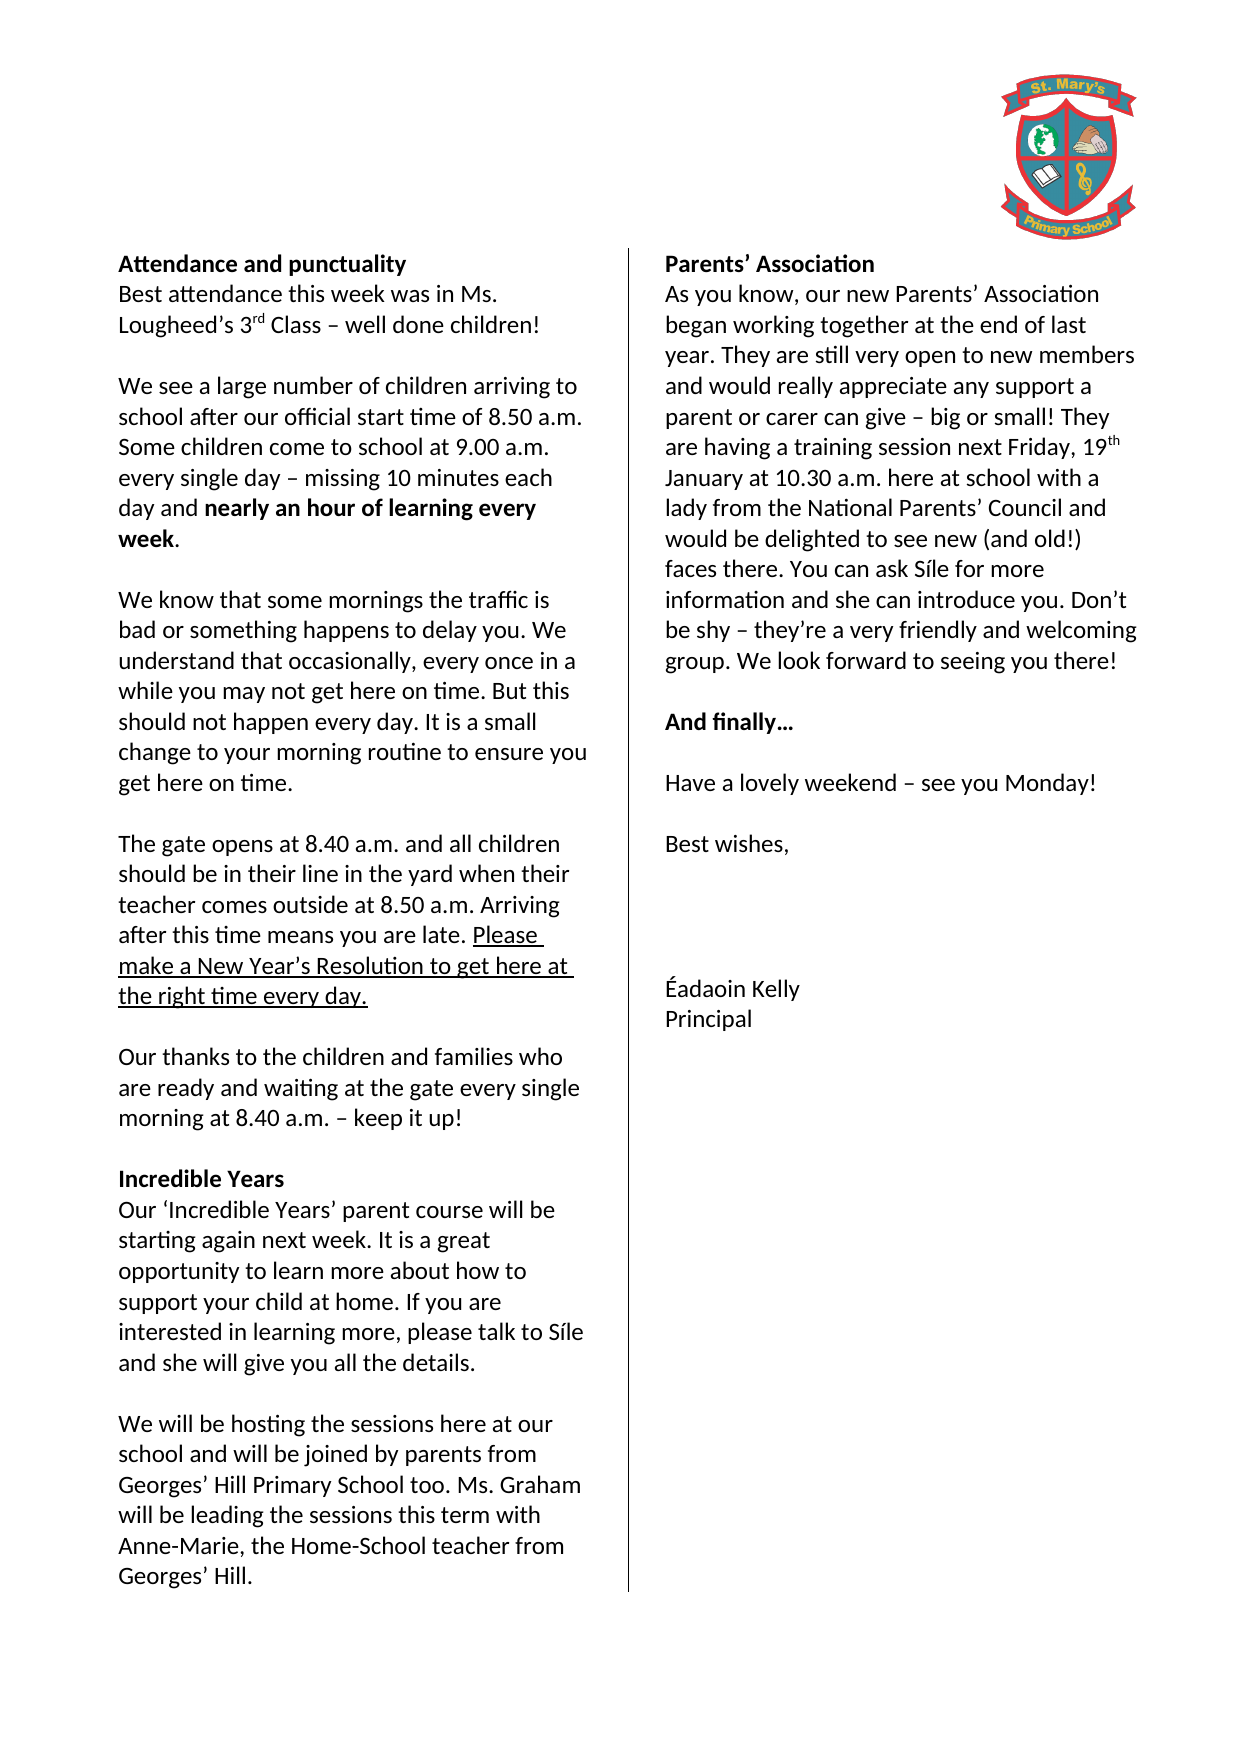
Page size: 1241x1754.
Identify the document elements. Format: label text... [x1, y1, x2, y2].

text Our thanks to the children and families who are ready and waiting at the gate every single morning at 8.40 a.m. – keep it up! [118, 1042, 591, 1133]
text Incredible Years [118, 1164, 591, 1194]
text Our ‘Incredible Years’ parent course will be starting again next week. It is a great opportunity to learn more about how to support your child at home. If you are interested in learning more, please talk to Síle and she will give you all the details. [118, 1194, 591, 1377]
text The gate opens at 8.40 a.m. and all children should be in their line in the yard when their teacher comes outside at 8.50 a.m. Arriving after this time means you are late. Please make a New Year’s Resolution to get here at the right time every day. [118, 828, 591, 1011]
text As you know, our new Parents’ Association began working together at the end of last year. They are still very open to new members and would really appreciate any support a parent or carer can give – big or small! They are having a training session next Friday, 19th January at 10.30 a.m. here at school with a lady from the National Parents’ Council and would be delighted to see new (and old!) faces there. You can ask Síle for more information and she can introduce you. Don’t be shy – they’re a very friendly and welcoming group. We look forward to seeing you there! [665, 278, 1138, 675]
text Best wishes, [665, 828, 1138, 858]
text We will be hosting the sessions here at our school and will be joined by parents from Georges’ Hill Primary School too. Ms. Graham will be leading the sessions this term with Anne-Marie, the Home-School teacher from Georges’ Hill. [118, 1408, 591, 1591]
text We see a large number of children arriving to school after our official start time of 8.50 a.m. Some children come to school at 9.00 a.m. every single day – missing 10 minutes each day and nearly an hour of learning every week. [118, 370, 591, 553]
text And finally… [665, 706, 1138, 736]
text Attendance and punctuality [118, 248, 591, 278]
text Principal [665, 1003, 1138, 1034]
text We know that some mornings the traffic is bad or something happens to delay you. We understand that occasionally, every once in a while you may not get here on time. But this should not happen every day. It is a small change to your morning routine to ensure you get here on time. [118, 584, 591, 797]
text Best attendance this week was in Ms. Lougheed’s 3rd Class – well done children! [118, 278, 591, 339]
picture [999, 73, 1138, 241]
text Have a lovely weekend – see you Monday! [665, 767, 1138, 797]
text Éadaoin Kelly [665, 973, 1138, 1003]
text Parents’ Association [665, 248, 1138, 278]
